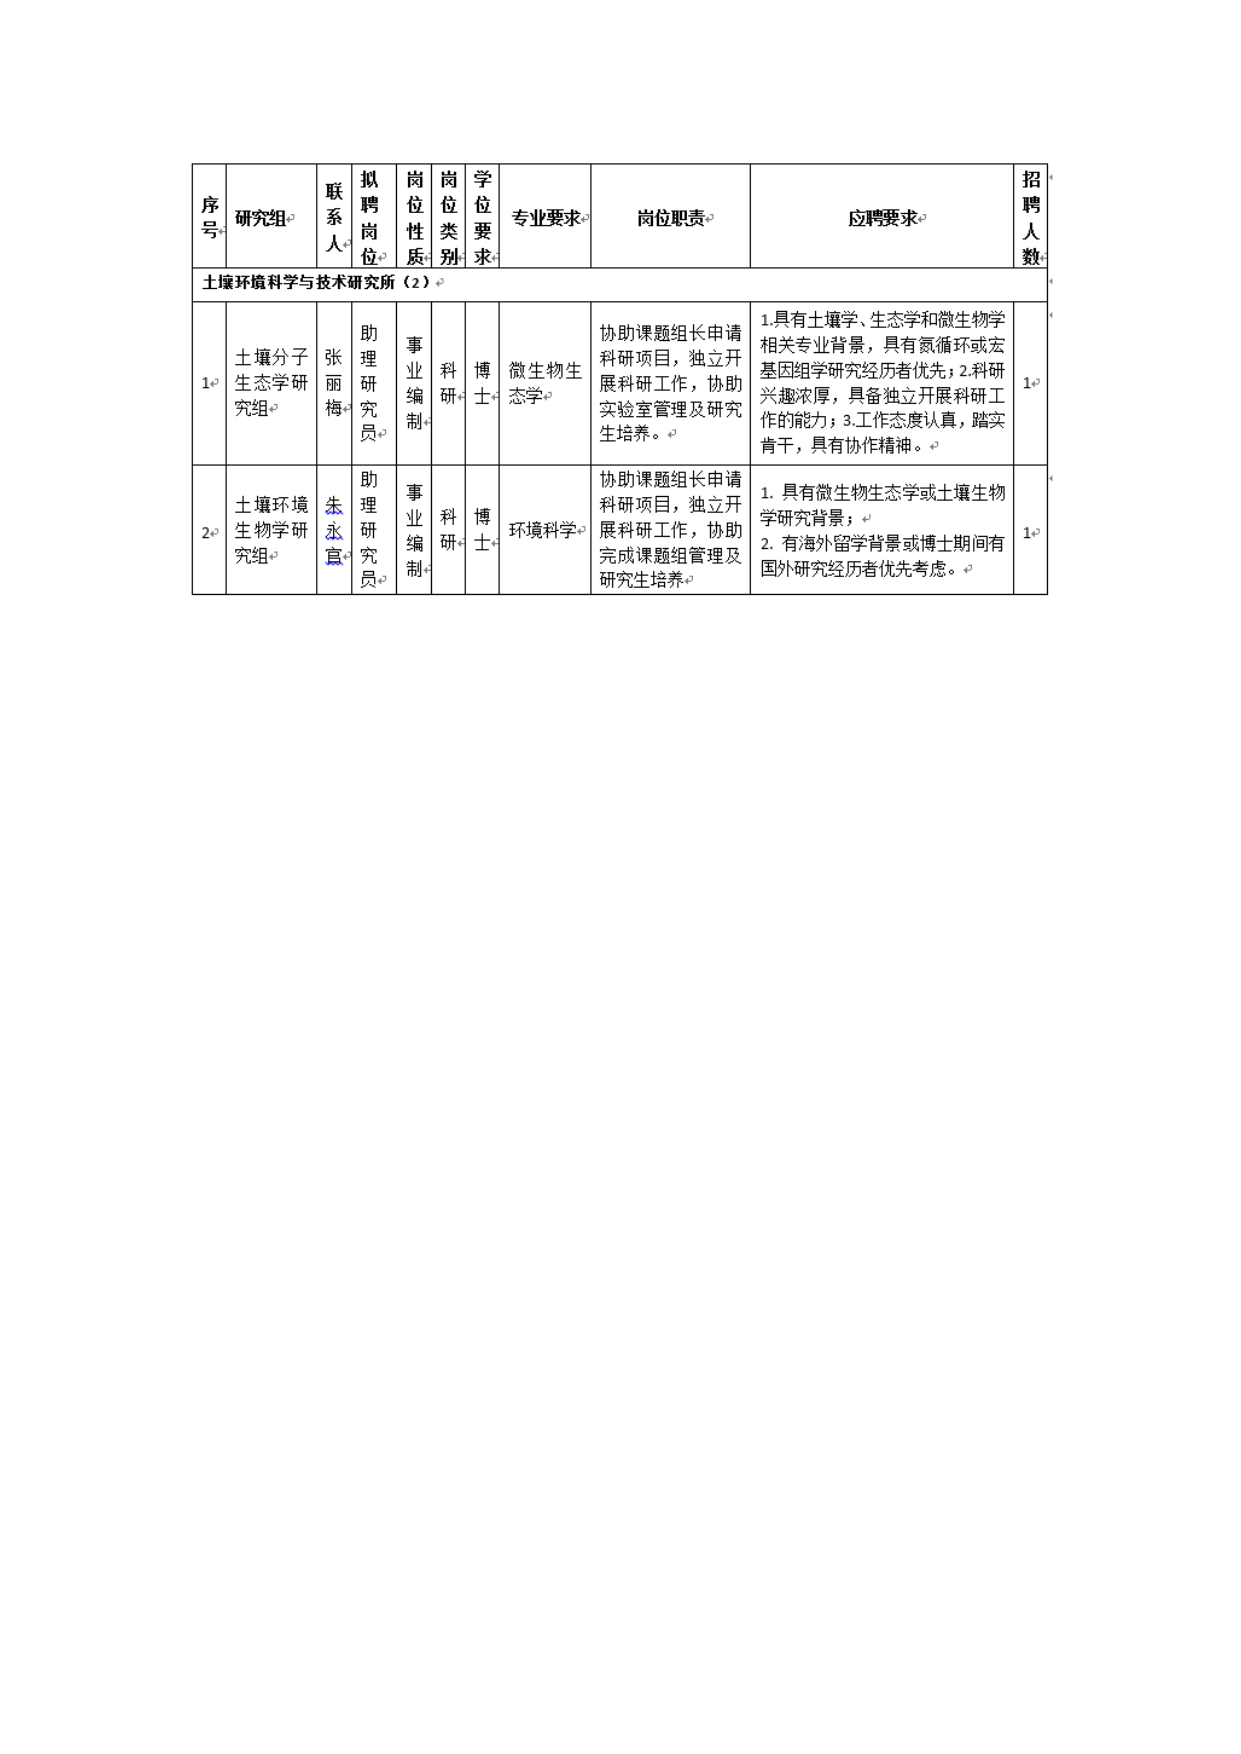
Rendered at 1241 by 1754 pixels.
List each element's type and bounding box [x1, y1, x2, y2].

picture [187, 162, 1053, 600]
